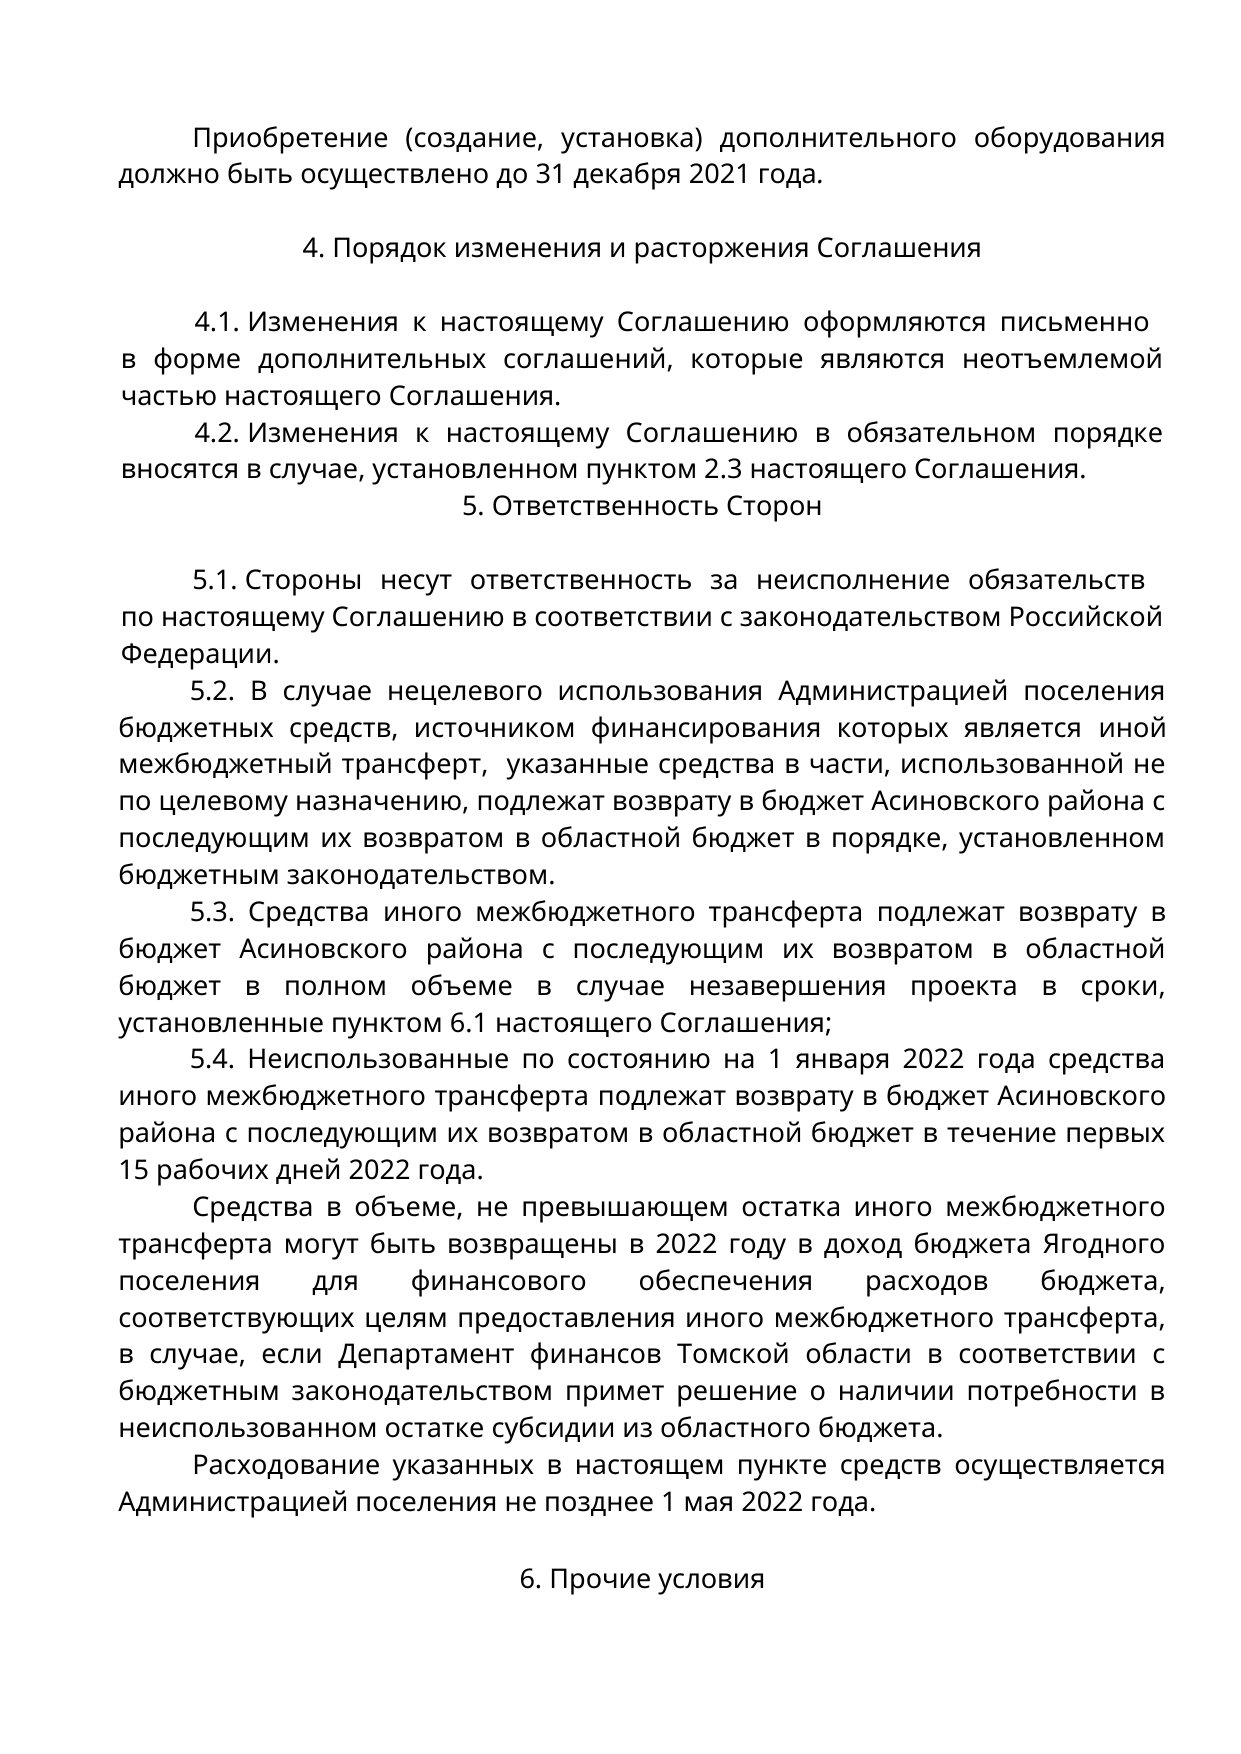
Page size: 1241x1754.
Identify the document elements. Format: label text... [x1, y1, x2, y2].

text Приобретение (создание, установка) дополнительного оборудования должно быть осуществлено до 31 декабря 2021 года. [118, 118, 1167, 192]
text 4.2. Изменения к настоящему Соглашению в обязательном порядке вносятся в случае, установленном пунктом 2.3 настоящего Соглашения. [121, 413, 1164, 487]
text 5.3. Средства иного межбюджетного трансферта подлежат возврату в бюджет Асиновского района с последующим их возвратом в областной бюджет в полном объеме в случае незавершения проекта в сроки, установленные пунктом 6.1 настоящего Соглашения; [118, 892, 1167, 1040]
text 6. Прочие условия [118, 1559, 1167, 1596]
text 5.1. Стороны несут ответственность за неисполнение обязательств по настоящему Соглашению в соответствии с законодательством Российской Федерации. [121, 561, 1164, 671]
text 4. Порядок изменения и расторжения Соглашения [118, 229, 1167, 266]
text 5.4. Неиспользованные по состоянию на 1 января 2022 года средства иного межбюджетного трансферта подлежат возврату в бюджет Асиновского района с последующим их возвратом в областной бюджет в течение первых 15 рабочих дней 2022 года. [118, 1040, 1167, 1187]
text 5. Ответственность Сторон [118, 487, 1167, 524]
text Средства в объеме, не превышающем остатка иного межбюджетного трансферта могут быть возвращены в 2022 году в доход бюджета Ягодного поселения для финансового обеспечения расходов бюджета, соответствующих целям предоставления иного межбюджетного трансферта, в случае, если Департамент финансов Томской области в соответствии с бюджетным законодательством примет решение о наличии потребности в неиспользованном остатке субсидии из областного бюджета. [118, 1187, 1167, 1446]
text Расходование указанных в настоящем пункте средств осуществляется Администрацией поселения не позднее 1 мая 2022 года. [118, 1446, 1167, 1519]
text 5.2. В случае нецелевого использования Администрацией поселения бюджетных средств, источником финансирования которых является иной межбюджетный трансферт, указанные средства в части, использованной не по целевому назначению, подлежат возврату в бюджет Асиновского района с последующим их возвратом в областной бюджет в порядке, установленном бюджетным законодательством. [118, 671, 1167, 892]
text 4.1. Изменения к настоящему Соглашению оформляются письменно в форме дополнительных соглашений, которые являются неотъемлемой частью настоящего Соглашения. [121, 302, 1164, 413]
